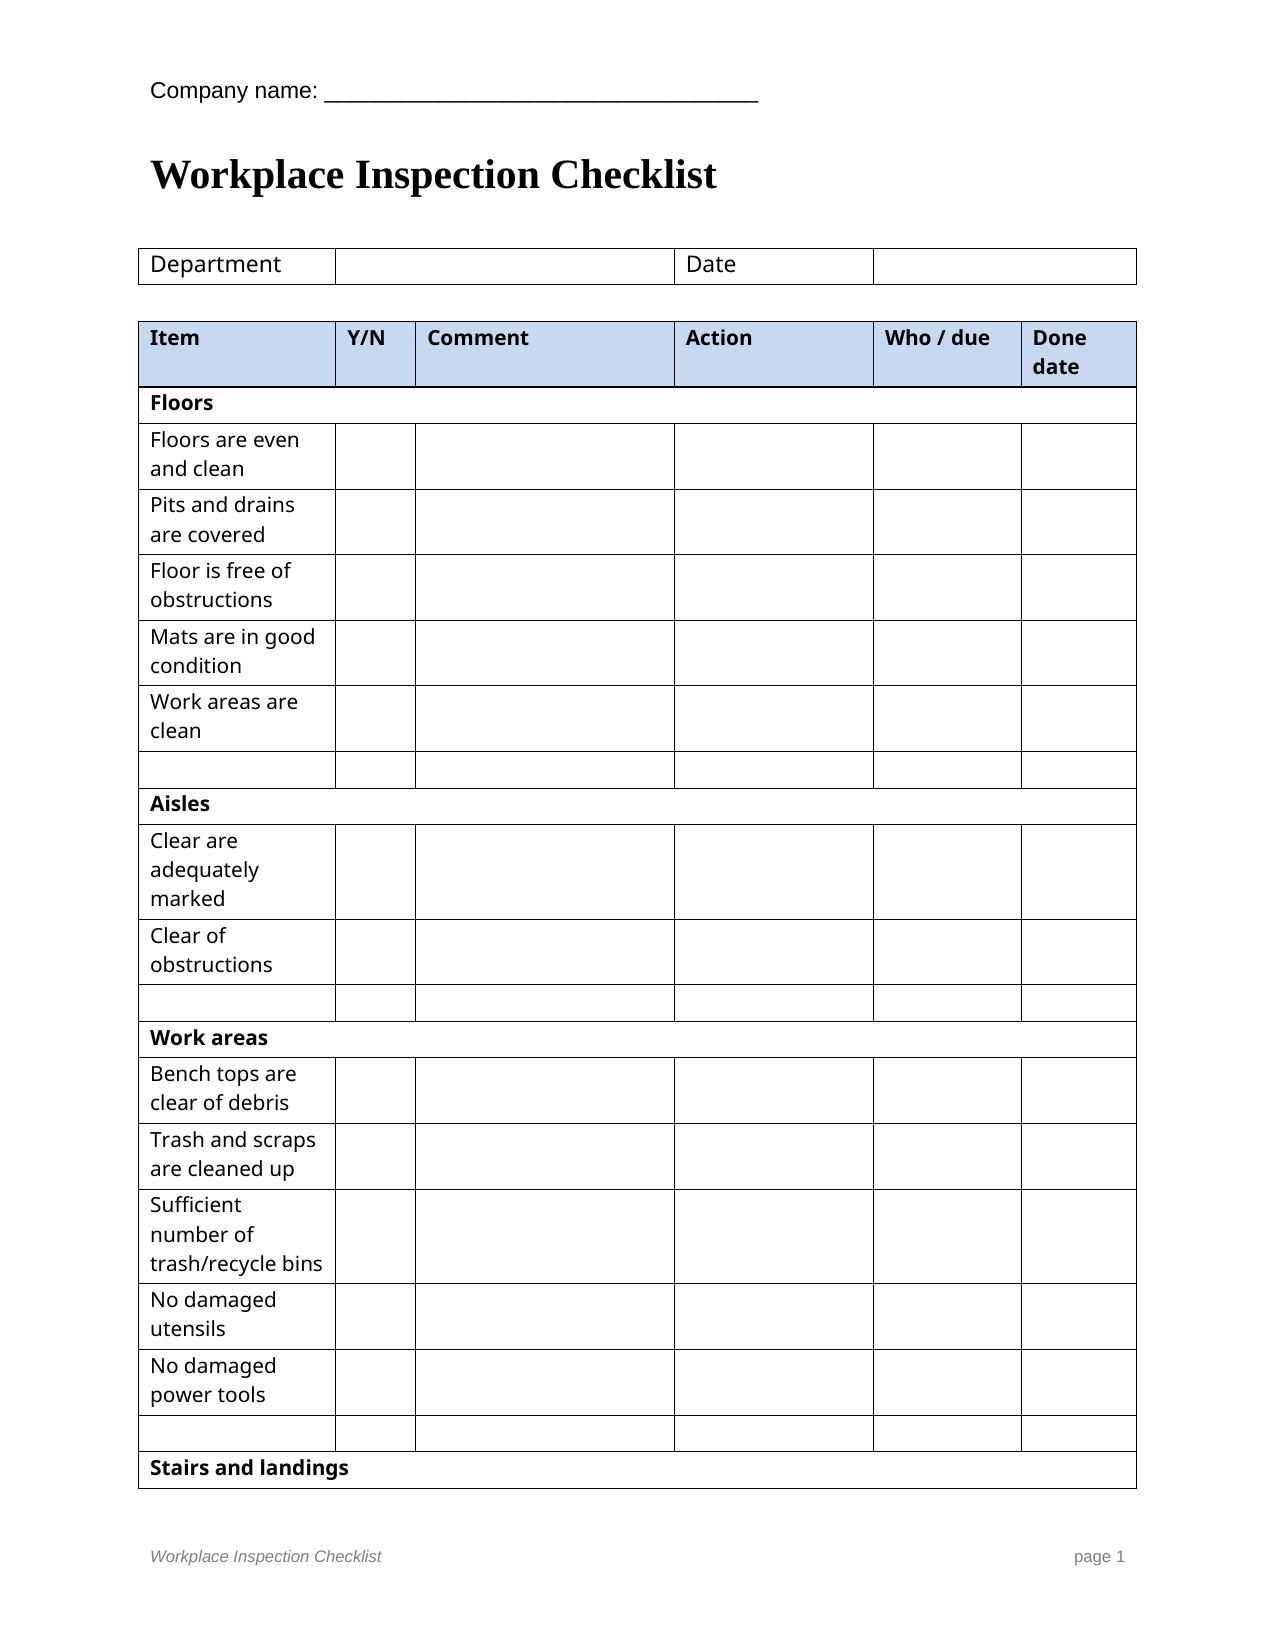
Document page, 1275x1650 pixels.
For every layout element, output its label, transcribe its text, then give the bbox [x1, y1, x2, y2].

table_cell [874, 621, 1021, 685]
table_cell [416, 1190, 674, 1283]
table_cell [675, 424, 873, 488]
table_cell [336, 1284, 415, 1349]
table_cell Mats are in good condition [139, 621, 335, 685]
table_cell [139, 1416, 335, 1451]
table_cell [874, 1284, 1021, 1349]
table_cell Clear of obstructions [139, 920, 335, 984]
table_cell [1022, 825, 1136, 919]
table_cell [874, 424, 1021, 488]
table_header Department [139, 249, 335, 284]
table_cell [139, 752, 335, 787]
table_cell [874, 1190, 1021, 1283]
table_cell [336, 1416, 415, 1451]
table_cell [1022, 1190, 1136, 1283]
table_cell [336, 752, 415, 787]
table_cell [874, 1058, 1021, 1123]
table_header Who / due [874, 322, 1021, 386]
table_header [874, 249, 1136, 284]
table_cell [416, 555, 674, 620]
table_cell [1022, 920, 1136, 984]
table_cell [1022, 424, 1136, 488]
table_cell [1022, 985, 1136, 1021]
table_cell [336, 1190, 415, 1283]
table_cell [336, 621, 415, 685]
subtitle Workplace Inspection Checklist [150, 150, 1125, 198]
table_cell [675, 1124, 873, 1188]
table_cell [675, 920, 873, 984]
table_cell Floors [139, 388, 1136, 423]
table_cell Trash and scraps are cleaned up [139, 1124, 335, 1188]
table_cell Stairs and landings [139, 1452, 1136, 1487]
table_cell Clear are adequately marked [139, 825, 335, 919]
table_cell [336, 825, 415, 919]
table_cell [675, 686, 873, 751]
table_cell [336, 1124, 415, 1188]
table_cell [336, 555, 415, 620]
table_cell [874, 825, 1021, 919]
table_cell [675, 825, 873, 919]
table_cell [416, 621, 674, 685]
table_header Action [675, 322, 873, 386]
table_cell [675, 490, 873, 554]
table_cell [675, 1416, 873, 1451]
table_cell [1022, 752, 1136, 787]
table_cell [1022, 621, 1136, 685]
table_cell [336, 920, 415, 984]
table_cell [416, 490, 674, 554]
table_header Comment [416, 322, 674, 386]
table_cell [874, 1124, 1021, 1188]
table_header Y/N [336, 322, 415, 386]
table_cell Bench tops are clear of debris [139, 1058, 335, 1123]
table_cell [1022, 686, 1136, 751]
table_header [336, 249, 674, 284]
table_cell [874, 686, 1021, 751]
table_cell [675, 752, 873, 787]
table_cell [416, 1124, 674, 1188]
table_cell [1022, 1284, 1136, 1349]
table_cell [416, 1416, 674, 1451]
table_cell [416, 1058, 674, 1123]
table_cell [416, 825, 674, 919]
table_cell [675, 1350, 873, 1414]
table_cell [675, 1190, 873, 1283]
table_cell [139, 985, 335, 1021]
table_cell [1022, 1124, 1136, 1188]
table_cell Work areas [139, 1022, 1136, 1057]
table_cell [416, 424, 674, 488]
table_cell Floors are even and clean [139, 424, 335, 488]
table_cell [336, 686, 415, 751]
table_cell [874, 752, 1021, 787]
table_cell [416, 752, 674, 787]
table_cell [336, 490, 415, 554]
table_cell [874, 490, 1021, 554]
table_cell [1022, 1416, 1136, 1451]
table_cell Sufficient number of trash/recycle bins [139, 1190, 335, 1283]
table_cell Floor is free of obstructions [139, 555, 335, 620]
table_cell [675, 621, 873, 685]
table_cell [874, 1416, 1021, 1451]
table_cell [874, 555, 1021, 620]
table_cell [675, 555, 873, 620]
table_cell [1022, 1058, 1136, 1123]
table_cell [1022, 555, 1136, 620]
table_cell [874, 920, 1021, 984]
table_cell [675, 1058, 873, 1123]
table_cell [336, 985, 415, 1021]
table_cell [416, 686, 674, 751]
table_cell [416, 920, 674, 984]
table_cell [336, 1058, 415, 1123]
table_cell [874, 985, 1021, 1021]
table_cell No damaged power tools [139, 1350, 335, 1414]
table_header Done date [1022, 322, 1136, 386]
table_cell [675, 985, 873, 1021]
table_header Date [675, 249, 873, 284]
table_cell [416, 1284, 674, 1349]
table_cell [675, 1284, 873, 1349]
table_cell [1022, 1350, 1136, 1414]
table_cell [1022, 490, 1136, 554]
table_cell [874, 1350, 1021, 1414]
table_cell Work areas are clean [139, 686, 335, 751]
table_cell No damaged utensils [139, 1284, 335, 1349]
table_cell [336, 424, 415, 488]
table_cell Pits and drains are covered [139, 490, 335, 554]
table_cell [416, 985, 674, 1021]
table_cell [336, 1350, 415, 1414]
table_cell [416, 1350, 674, 1414]
table_header Item [139, 322, 335, 386]
table_cell Aisles [139, 789, 1136, 824]
